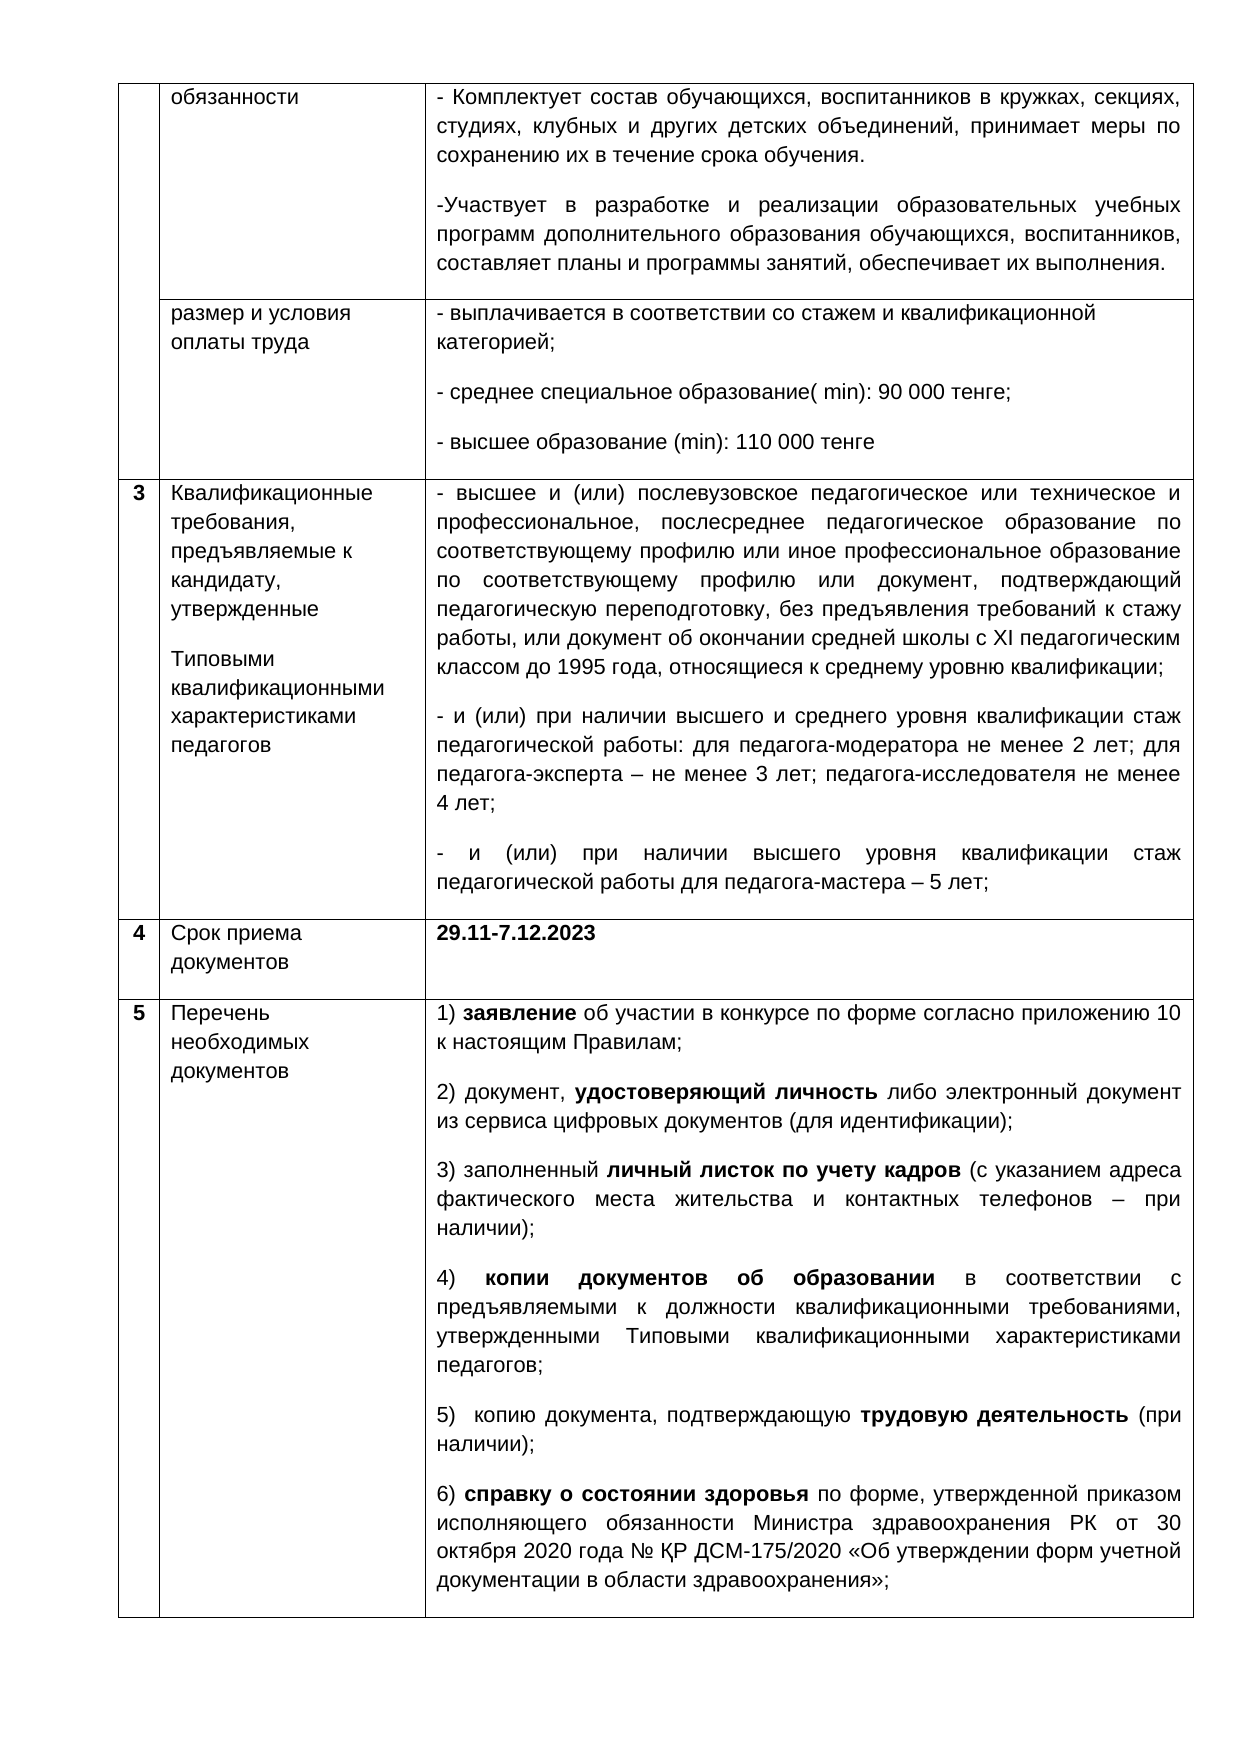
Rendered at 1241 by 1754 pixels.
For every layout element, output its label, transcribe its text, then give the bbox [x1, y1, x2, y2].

table_cell Срок приема документов [160, 920, 425, 999]
table_cell размер и условия оплаты труда [160, 300, 425, 479]
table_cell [426, 84, 1193, 299]
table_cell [160, 1000, 425, 1617]
table_cell 29.11-7.12.2023 [426, 920, 1193, 999]
table_cell - выплачивается в соответствии со стажем и квалификационной категорией; - среднее специальное образование( min): 90 000 тенге; - высшее образование (min): 110 000 тенге [426, 300, 1193, 479]
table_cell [426, 1000, 1193, 1617]
table_cell 3 [119, 480, 159, 919]
table_cell - высшее и (или) послевузовское педагогическое или техническое и профессиональное, послесреднее педагогическое образование по соответствующему профилю или иное профессиональное образование по соответствующему профилю или документ, подтверждающий педагогическую переподготовку, без предъявления требований к стажу работы, или документ об окончании средней школы с XI педагогическим классом до 1995 года, относящиеся к среднему уровню квалификации; - и (или) при наличии высшего и среднего уровня квалификации стаж педагогической работы: для педагога-модератора не менее 2 лет; для педагога-эксперта – не менее 3 лет; педагога-исследователя не менее 4 лет; - и (или) при наличии высшего уровня квалификации стаж педагогической работы для педагога-мастера – 5 лет; [426, 480, 1193, 919]
table_cell 4 [119, 920, 159, 999]
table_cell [160, 84, 425, 299]
table_cell Квалификационные требования, предъявляемые к кандидату, утвержденные Типовыми квалификационными характеристиками педагогов [160, 480, 425, 919]
table_cell 5 [119, 1000, 159, 1617]
